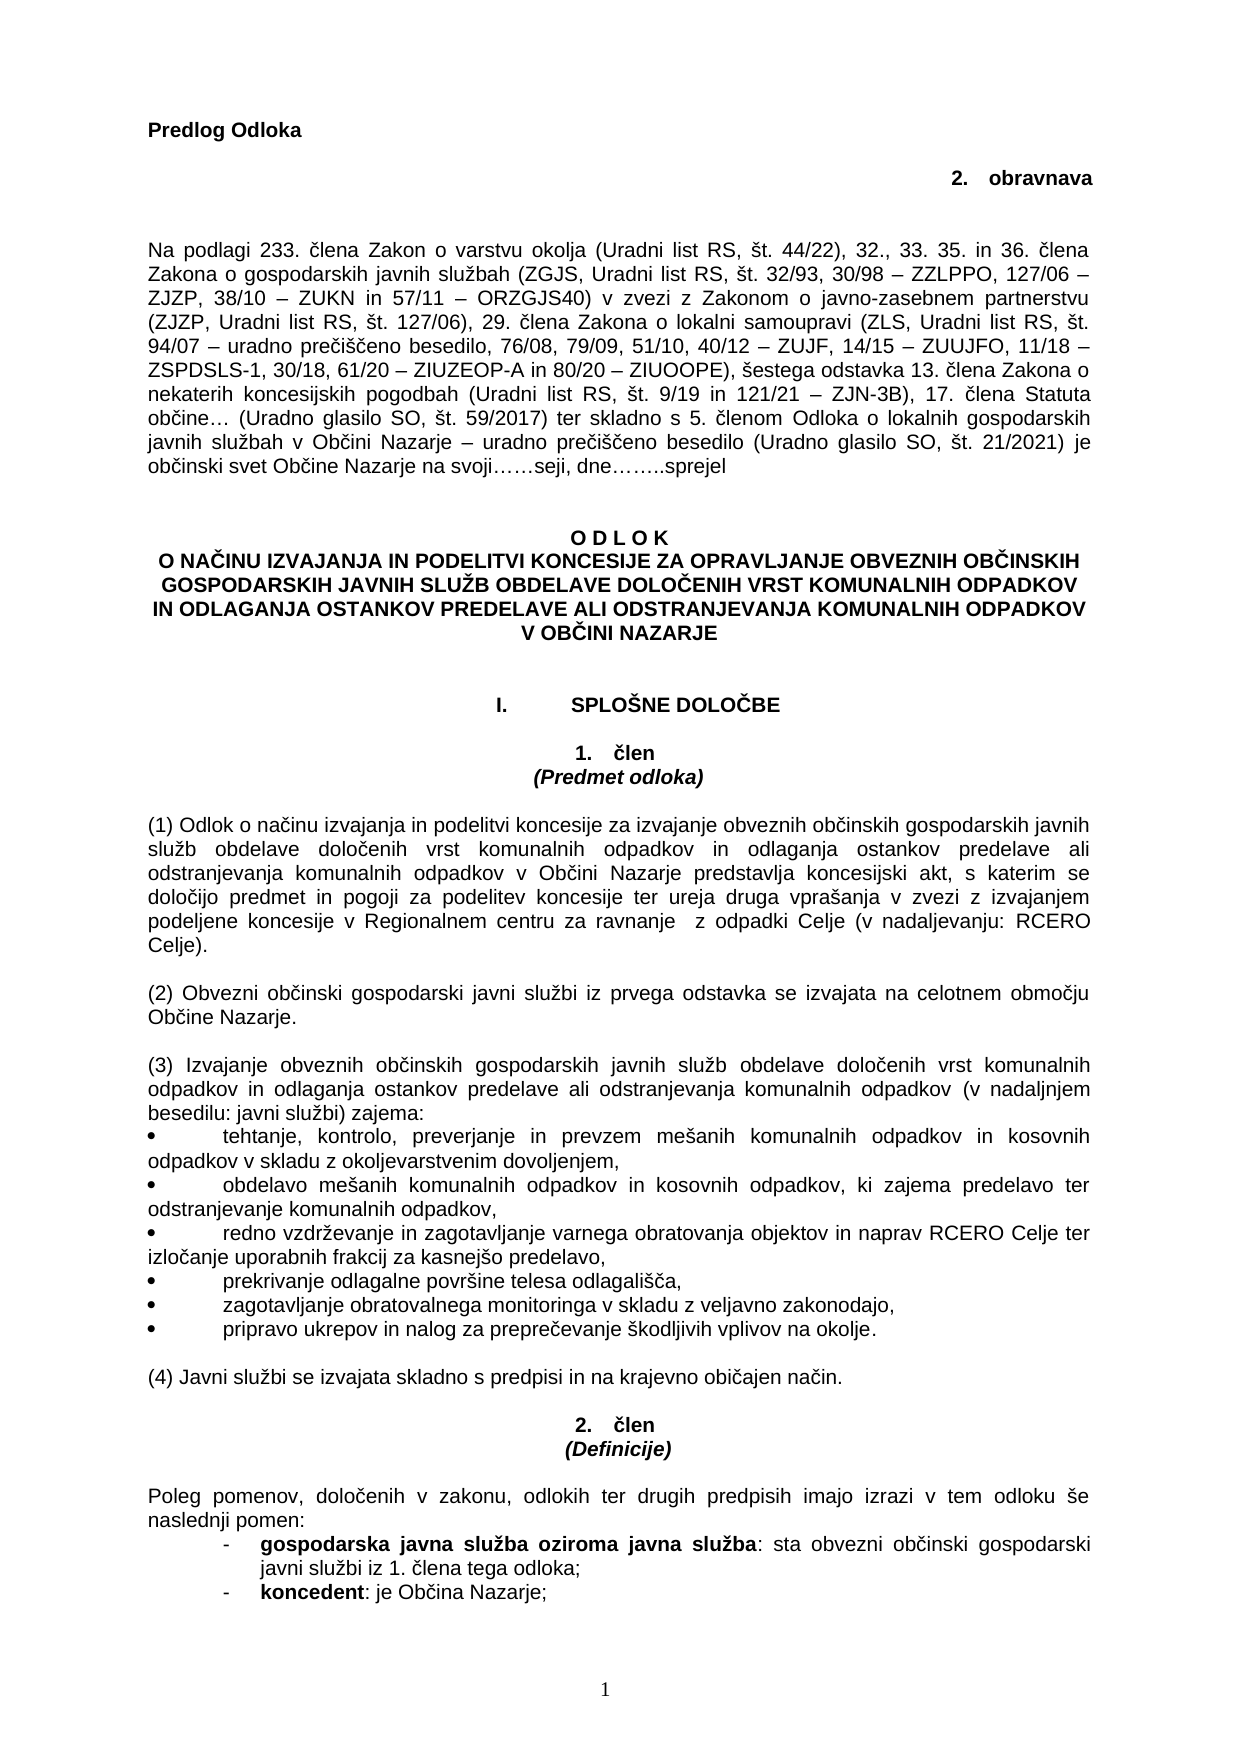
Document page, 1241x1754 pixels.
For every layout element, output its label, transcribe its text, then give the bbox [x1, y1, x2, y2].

list člen [148, 1412, 1091, 1436]
text (3) Izvajanje obveznih občinskih gospodarskih javnih služb obdelave določenih vrst komunalnih odpadkov in odlaganja ostankov predelave ali odstranjevanja komunalnih odpadkov (v nadaljnjem besedilu: javni službi) zajema: [148, 1052, 1091, 1124]
text (4) Javni službi se izvajata skladno s predpisi in na krajevno običajen način. [148, 1364, 1091, 1388]
text Poleg pomenov, določenih v zakonu, odlokih ter drugih predpisih imajo izrazi v tem odloku še naslednji pomen: [148, 1484, 1091, 1532]
list člen [148, 741, 1091, 765]
text (1) Odlok o načinu izvajanja in podelitvi koncesije za izvajanje obveznih občinskih gospodarskih javnih služb obdelave določenih vrst komunalnih odpadkov in odlaganja ostankov predelave ali odstranjevanja komunalnih odpadkov v Občini Nazarje predstavlja koncesijski akt, s katerim se določijo predmet in pogoji za podelitev koncesije ter ureja druga vprašanja v zvezi z izvajanjem podeljene koncesije v Regionalnem centru za ravnanje z odpadki Celje (v nadaljevanju: RCERO Celje). [148, 813, 1091, 957]
list gospodarska javna služba oziroma javna služba: sta obvezni občinski gospodarski javni službi iz 1. člena tega odloka; [223, 1532, 1091, 1580]
text Na podlagi 233. člena Zakon o varstvu okolja (Uradni list RS, št. 44/22), 32., 33. 35. in 36. člena Zakona o gospodarskih javnih službah (ZGJS, Uradni list RS, št. 32/93, 30/98 – ZZLPPO, 127/06 – ZJZP, 38/10 – ZUKN in 57/11 – ORZGJS40) v zvezi z Zakonom o javno-zasebnem partnerstvu (ZJZP, Uradni list RS, št. 127/06), 29. člena Zakona o lokalni samoupravi (ZLS, Uradni list RS, št. 94/07 – uradno prečiščeno besedilo, 76/08, 79/09, 51/10, 40/12 – ZUJF, 14/15 – ZUUJFO, 11/18 – ZSPDSLS-1, 30/18, 61/20 – ZIUZEOP-A in 80/20 – ZIUOOPE), šestega odstavka 13. člena Zakona o nekaterih koncesijskih pogodbah (Uradni list RS, št. 9/19 in 121/21 – ZJN-3B), 17. člena Statuta občine… (Uradno glasilo SO, št. 59/2017) ter skladno s 5. členom Odloka o lokalnih gospodarskih javnih službah v Občini Nazarje – uradno prečiščeno besedilo (Uradno glasilo SO, št. 21/2021) je občinski svet Občine Nazarje na svoji……seji, dne……..sprejel [148, 238, 1091, 477]
text (Predmet odloka) [148, 765, 1091, 789]
text O D L O K [148, 525, 1091, 549]
text (Definicije) [148, 1436, 1091, 1460]
list redno vzdrževanje in zagotavljanje varnega obratovanja objektov in naprav RCERO Celje ter izločanje uporabnih frakcij za kasnejšo predelavo, [148, 1220, 1091, 1268]
list prekrivanje odlagalne površine telesa odlagališča, [148, 1268, 1091, 1292]
text O NAČINU IZVAJANJA IN PODELITVI KONCESIJE ZA OPRAVLJANJE OBVEZNIH OBČINSKIH GOSPODARSKIH JAVNIH SLUŽB OBDELAVE DOLOČENIH VRST KOMUNALNIH ODPADKOV IN ODLAGANJA OSTANKOV PREDELAVE ALI ODSTRANJEVANJA KOMUNALNIH ODPADKOV V OBČINI NAZARJE [148, 549, 1091, 645]
text (2) Obvezni občinski gospodarski javni službi iz prvega odstavka se izvajata na celotnem območju Občine Nazarje. [148, 981, 1091, 1028]
list tehtanje, kontrolo, preverjanje in prevzem mešanih komunalnih odpadkov in kosovnih odpadkov v skladu z okoljevarstvenim dovoljenjem, [148, 1124, 1091, 1172]
list zagotavljanje obratovalnega monitoringa v skladu z veljavno zakonodajo, [148, 1292, 1091, 1317]
list pripravo ukrepov in nalog za preprečevanje škodljivih vplivov na okolje. [148, 1317, 1091, 1341]
list obdelavo mešanih komunalnih odpadkov in kosovnih odpadkov, ki zajema predelavo ter odstranjevanje komunalnih odpadkov, [148, 1172, 1091, 1220]
list SPLOŠNE DOLOČBE [185, 693, 1091, 717]
list koncedent: je Občina Nazarje; [223, 1580, 1091, 1604]
